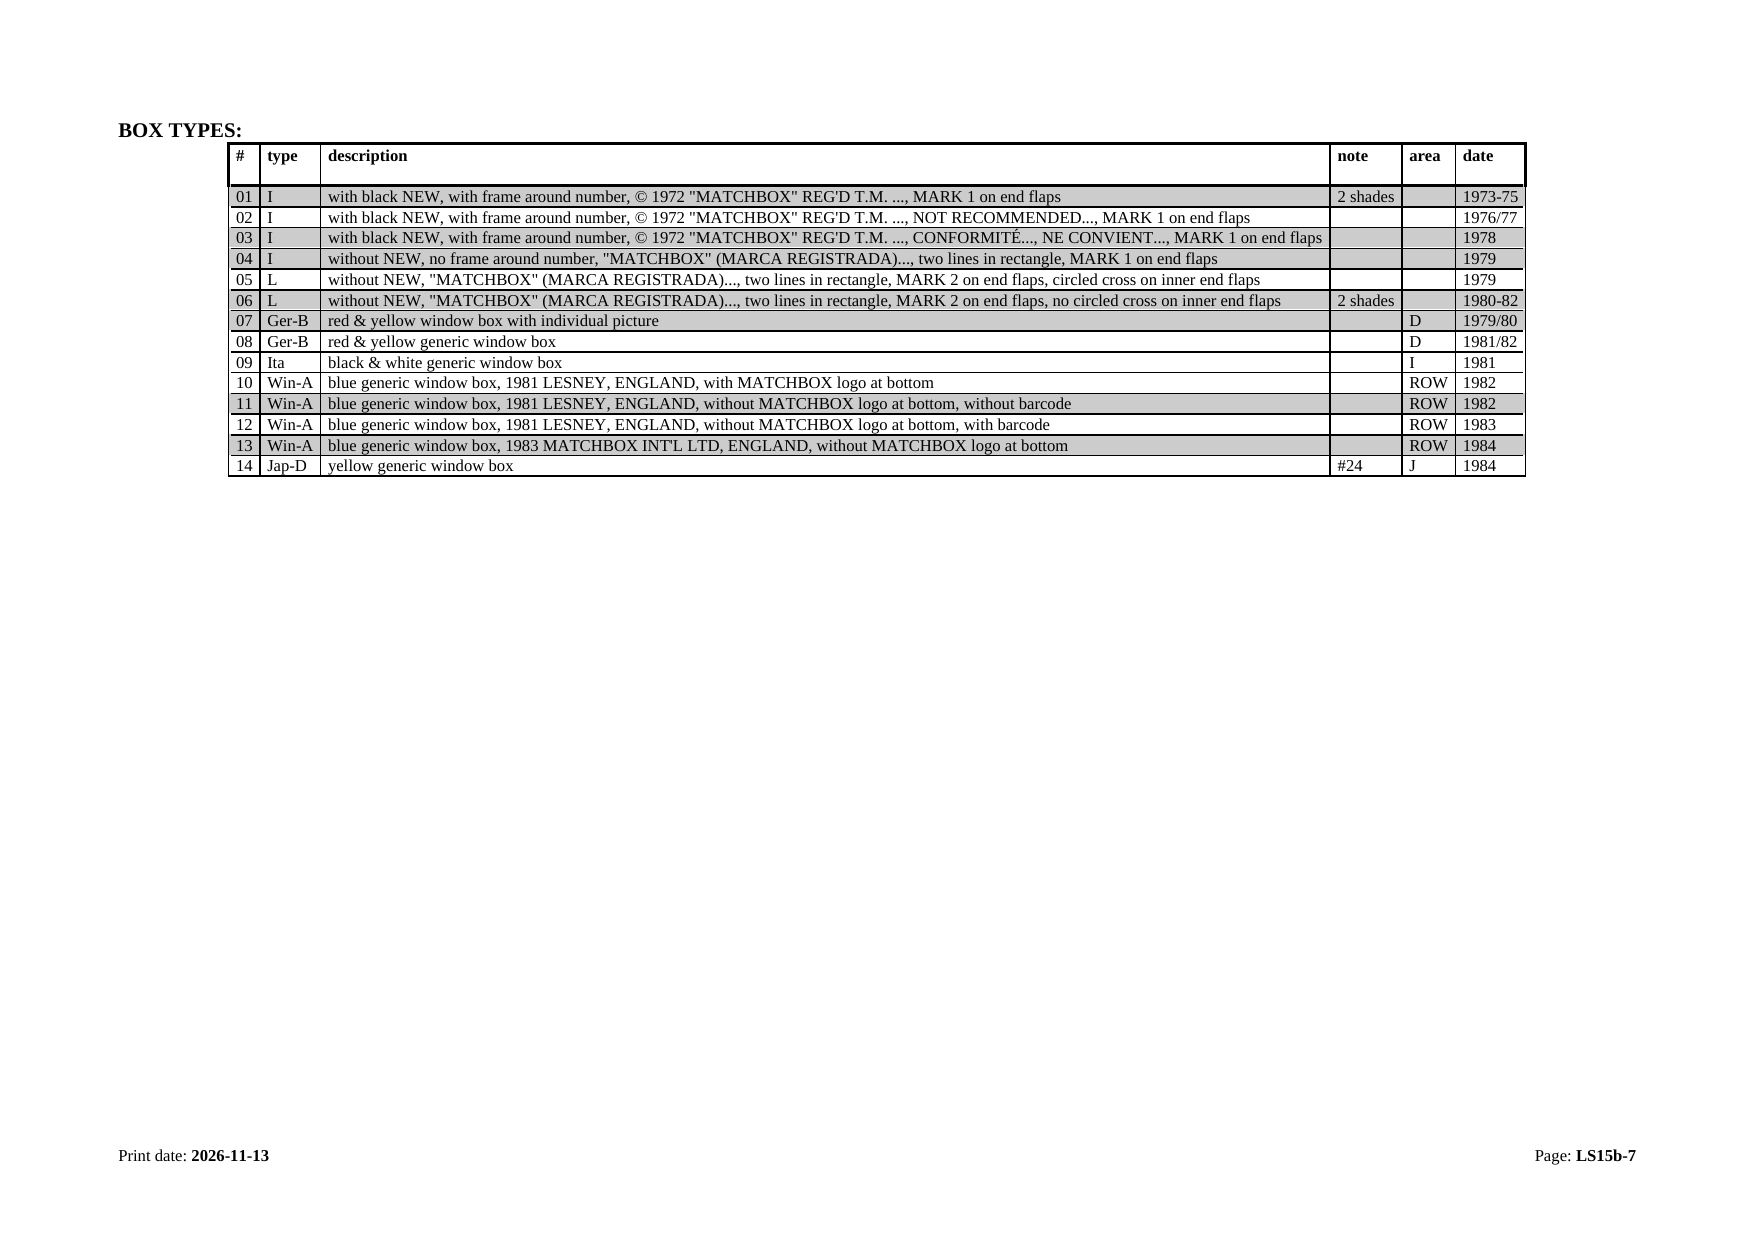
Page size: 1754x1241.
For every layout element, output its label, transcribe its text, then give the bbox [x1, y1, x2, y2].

table_cell blue generic window box, 1983 MATCHBOX INT'L LTD, ENGLAND, without MATCHBOX logo at bottom [321, 436, 1329, 455]
table_cell 1973-75 [1456, 184, 1525, 206]
table_cell [1331, 373, 1401, 392]
table_cell [1331, 394, 1401, 413]
table_cell 1982 [1456, 393, 1525, 413]
table_cell 07 [229, 310, 259, 330]
table_cell 09 [229, 351, 259, 372]
table_cell 2 shades [1331, 187, 1401, 206]
table_cell L [261, 270, 320, 289]
table_cell black & white generic window box [321, 353, 1329, 372]
table_cell yellow generic window box [321, 456, 1329, 475]
table_cell 12 [229, 413, 259, 434]
table_cell I [261, 187, 320, 206]
table_cell 13 [229, 434, 259, 455]
table_cell [1403, 187, 1455, 206]
table_cell without NEW, "MATCHBOX" (MARCA REGISTRADA)..., two lines in rectangle, MARK 2 on end flaps, circled cross on inner end flaps [321, 270, 1329, 289]
table_cell blue generic window box, 1981 LESNEY, ENGLAND, with MATCHBOX logo at bottom [321, 373, 1329, 392]
table_cell [1331, 249, 1401, 268]
table_cell D [1403, 332, 1455, 351]
table_cell 1978 [1456, 227, 1525, 247]
table_cell [1331, 208, 1401, 227]
table_cell I [261, 208, 320, 227]
table_cell ROW [1403, 436, 1455, 455]
table_cell Win-A [261, 436, 320, 455]
text BOX TYPES: [118, 118, 1636, 142]
table_cell 1982 [1456, 372, 1525, 392]
table_header date [1456, 145, 1524, 184]
table_cell 1979 [1456, 268, 1525, 289]
table_cell [1403, 270, 1455, 289]
table_cell with black NEW, with frame around number, © 1972 "MATCHBOX" REG'D T.M. ..., NOT RECOMMENDED..., MARK 1 on end flaps [321, 208, 1329, 227]
table_cell 10 [229, 372, 259, 392]
table_cell 06 [229, 289, 259, 309]
table_cell with black NEW, with frame around number, © 1972 "MATCHBOX" REG'D T.M. ..., CONFORMITÉ..., NE CONVIENT..., MARK 1 on end flaps [321, 228, 1329, 247]
table_cell without NEW, "MATCHBOX" (MARCA REGISTRADA)..., two lines in rectangle, MARK 2 on end flaps, no circled cross on inner end flaps [321, 291, 1329, 309]
table_cell without NEW, no frame around number, "MATCHBOX" (MARCA REGISTRADA)..., two lines in rectangle, MARK 1 on end flaps [321, 249, 1329, 268]
table_cell 1983 [1456, 413, 1525, 434]
table_cell 1984 [1456, 455, 1525, 475]
table_cell 1981/82 [1456, 330, 1525, 351]
table_cell [1403, 228, 1455, 247]
table_header area [1403, 145, 1455, 184]
table_cell red & yellow window box with individual picture [321, 311, 1329, 330]
table_cell D [1403, 311, 1455, 330]
table_cell Win-A [261, 415, 320, 434]
table_cell blue generic window box, 1981 LESNEY, ENGLAND, without MATCHBOX logo at bottom, without barcode [321, 394, 1329, 413]
table_cell [1331, 311, 1401, 330]
table_cell Win-A [261, 394, 320, 413]
table_cell Jap-D [261, 456, 320, 475]
table_cell [1331, 415, 1401, 434]
table_cell 2 shades [1331, 291, 1401, 309]
table_cell [1331, 270, 1401, 289]
table_cell with black NEW, with frame around number, © 1972 "MATCHBOX" REG'D T.M. ..., MARK 1 on end flaps [321, 187, 1329, 206]
table_cell #24 [1331, 456, 1401, 475]
table_cell 04 [229, 248, 259, 268]
table_cell 1981 [1456, 351, 1525, 372]
table_cell 01 [229, 185, 259, 206]
table_header description [321, 145, 1329, 184]
table_header note [1331, 145, 1401, 184]
table_cell 08 [229, 330, 259, 351]
table_cell red & yellow generic window box [321, 332, 1329, 351]
table_header type [261, 145, 320, 184]
table_cell Ger-B [261, 311, 320, 330]
table_cell I [1403, 353, 1455, 372]
table_cell 1984 [1456, 434, 1525, 455]
table_cell 02 [229, 206, 259, 227]
table_cell [1331, 228, 1401, 247]
table_cell [1403, 208, 1455, 227]
table_cell 14 [229, 455, 259, 475]
table_cell ROW [1403, 415, 1455, 434]
table_cell [1331, 436, 1401, 455]
table_cell 05 [229, 268, 259, 289]
table_cell [1331, 353, 1401, 372]
table_cell L [261, 291, 320, 309]
table_cell 03 [229, 227, 259, 247]
table_cell ROW [1403, 394, 1455, 413]
table_cell blue generic window box, 1981 LESNEY, ENGLAND, without MATCHBOX logo at bottom, with barcode [321, 415, 1329, 434]
table_cell J [1403, 456, 1455, 475]
table_cell I [261, 249, 320, 268]
table_cell Ita [261, 353, 320, 372]
table_cell [1403, 291, 1455, 309]
table_cell 1979 [1456, 248, 1525, 268]
table_cell 1979/80 [1456, 310, 1525, 330]
table_cell I [261, 228, 320, 247]
table_cell Win-A [261, 373, 320, 392]
table_cell 1976/77 [1456, 206, 1525, 227]
table_header # [230, 145, 259, 184]
table_cell 1980-82 [1456, 289, 1525, 309]
table_cell [1331, 332, 1401, 351]
table_cell Ger-B [261, 332, 320, 351]
table_cell 11 [229, 393, 259, 413]
table_cell [1403, 249, 1455, 268]
table_cell ROW [1403, 373, 1455, 392]
